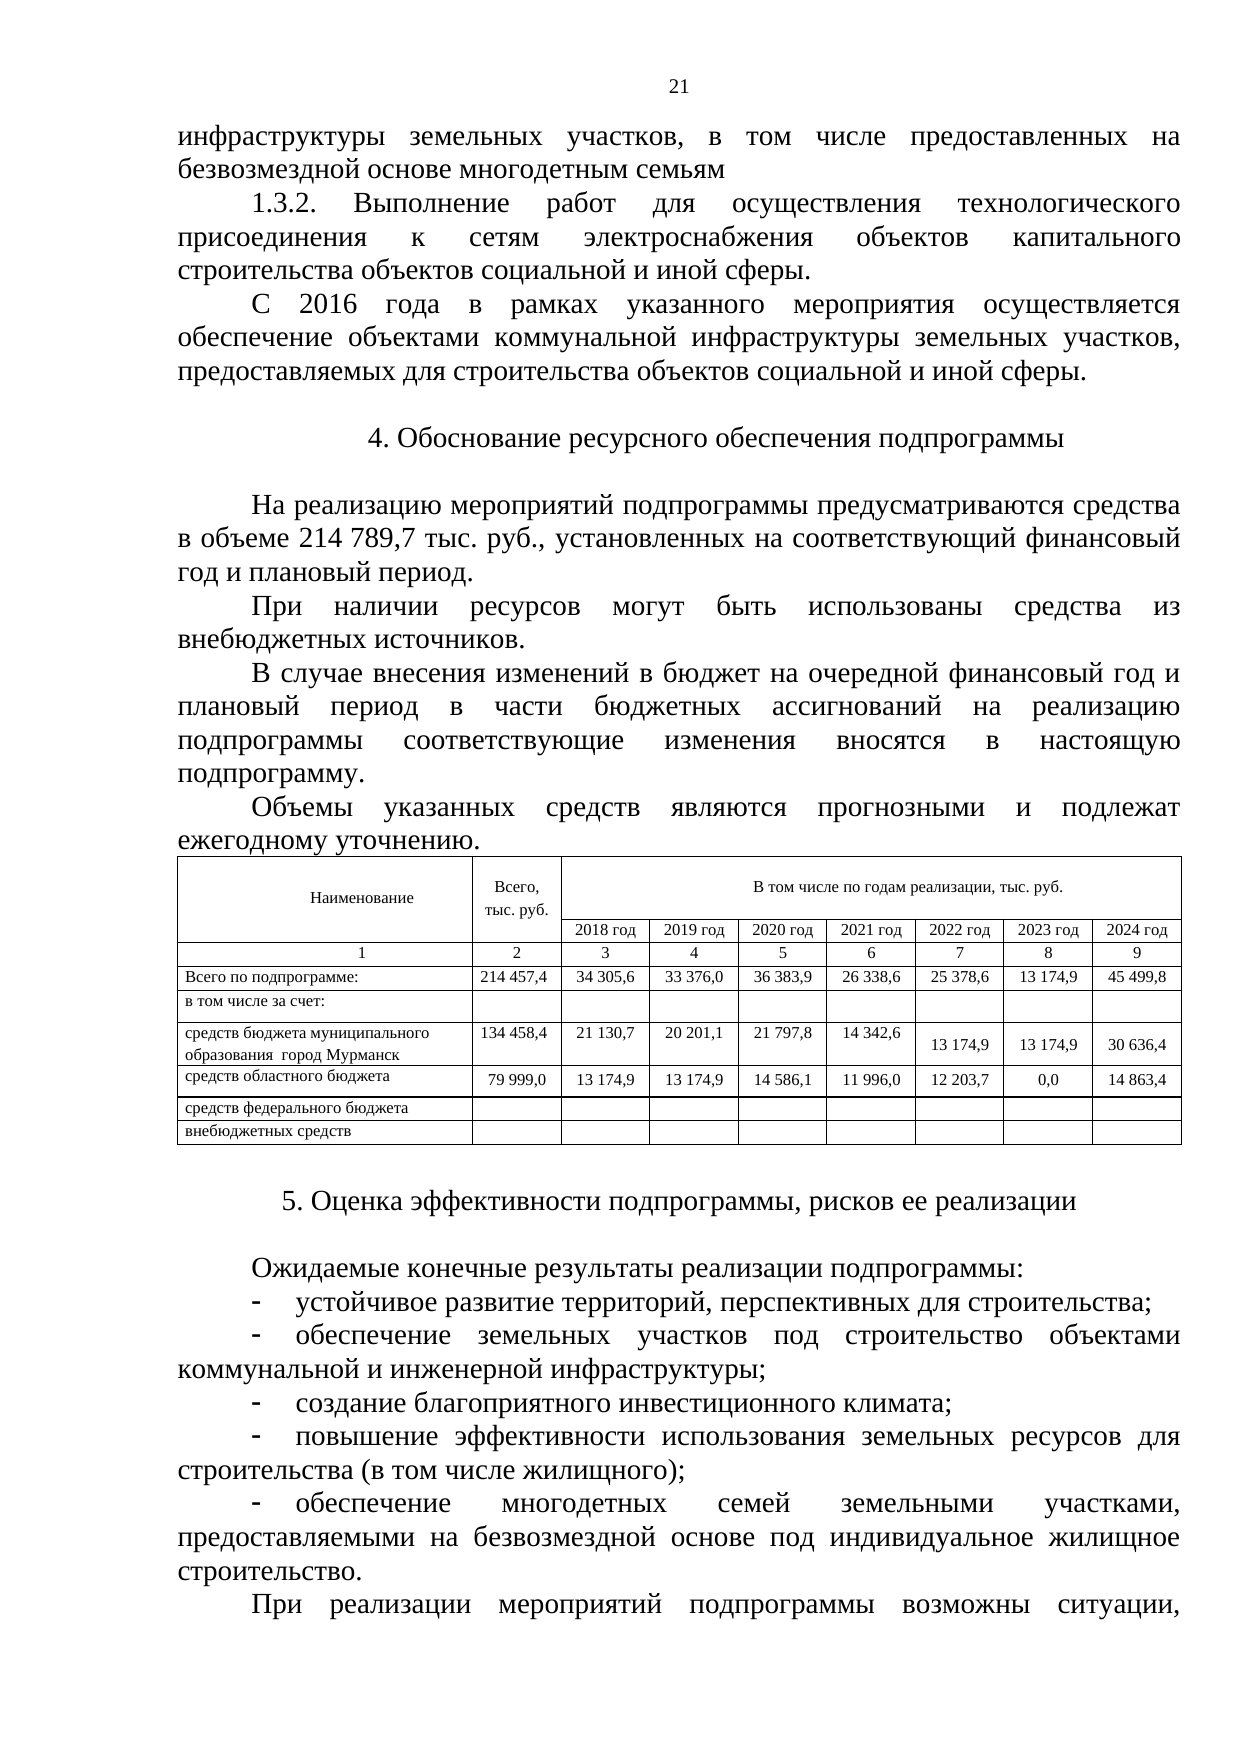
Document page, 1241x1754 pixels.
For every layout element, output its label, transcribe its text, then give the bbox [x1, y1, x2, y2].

table_cell 21 797,8 [739, 1023, 826, 1065]
table_cell [1004, 1121, 1092, 1144]
table_cell 2 [473, 943, 561, 966]
table_cell 1 [178, 943, 472, 966]
table_cell 11 996,0 [827, 1066, 915, 1096]
table_cell 2024 год [1093, 920, 1181, 942]
table_cell 13 174,9 [1004, 967, 1092, 990]
table_cell средств бюджета муниципального образования город Мурманск [178, 1023, 472, 1065]
table_cell 14 342,6 [827, 1023, 915, 1065]
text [177, 118, 1181, 185]
table_cell [473, 991, 561, 1022]
table_cell 2023 год [1004, 920, 1092, 942]
table_cell [916, 1121, 1003, 1144]
table_cell внебюджетных средств [178, 1121, 472, 1144]
table_cell [1093, 991, 1181, 1022]
table_cell 13 174,9 [916, 1023, 1003, 1065]
table_cell [827, 1098, 915, 1120]
table_cell 214 457,4 [473, 967, 561, 990]
table_cell 4 [650, 943, 738, 966]
table_cell [916, 1098, 1003, 1120]
table_cell 0,0 [1004, 1066, 1092, 1096]
table_cell 6 [827, 943, 915, 966]
table_cell 26 338,6 [827, 967, 915, 990]
table_cell 134 458,4 [473, 1023, 561, 1065]
table_cell 12 203,7 [916, 1066, 1003, 1096]
text На реализацию мероприятий подпрограммы предусматриваются средства в объеме 214 789,7 тыс. руб., установленных на соответствующий финансовый год и плановый период. [177, 487, 1181, 588]
table_cell [562, 1098, 649, 1120]
table_header В том числе по годам реализации, тыс. руб. [562, 857, 1181, 918]
table_header Наименование [178, 857, 472, 942]
text При наличии ресурсов могут быть использованы средства из внебюджетных источников. [177, 588, 1181, 655]
table_cell 14 586,1 [739, 1066, 826, 1096]
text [177, 1586, 1181, 1620]
list устойчивое развитие территорий, перспективных для строительства; [177, 1284, 1181, 1317]
table_cell [650, 991, 738, 1022]
text 5. Оценка эффективности подпрограммы, рисков ее реализации [177, 1183, 1181, 1217]
table_cell [739, 991, 826, 1022]
table_cell 3 [562, 943, 649, 966]
table_cell 13 174,9 [1004, 1023, 1092, 1065]
table_cell [473, 1121, 561, 1144]
list обеспечение земельных участков под строительство объектами коммунальной и инженерной инфраструктуры; [177, 1317, 1181, 1385]
table_cell 20 201,1 [650, 1023, 738, 1065]
table_cell 45 499,8 [1093, 967, 1181, 990]
table_cell 9 [1093, 943, 1181, 966]
table_header Всего, тыс. руб. [473, 857, 561, 942]
table_cell 13 174,9 [562, 1066, 649, 1096]
table_cell 2019 год [650, 920, 738, 942]
table_cell [739, 1121, 826, 1144]
table_cell [1093, 1098, 1181, 1120]
table_cell Всего по подпрограмме: [178, 967, 472, 990]
table_cell средств областного бюджета [178, 1066, 472, 1096]
table_cell 14 863,4 [1093, 1066, 1181, 1096]
table_cell 25 378,6 [916, 967, 1003, 990]
table_cell 2020 год [739, 920, 826, 942]
table_cell 2018 год [562, 920, 649, 942]
table_cell [916, 991, 1003, 1022]
table_cell [1004, 991, 1092, 1022]
text 1.3.2. Выполнение работ для осуществления технологического присоединения к сетям электроснабжения объектов капитального строительства объектов социальной и иной сферы. [177, 185, 1181, 286]
table_cell 13 174,9 [650, 1066, 738, 1096]
text В случае внесения изменений в бюджет на очередной финансовый год и плановый период в части бюджетных ассигнований на реализацию подпрограммы соответствующие изменения вносятся в настоящую подпрограмму. [177, 655, 1181, 789]
list повышение эффективности использования земельных ресурсов для строительства (в том числе жилищного); [177, 1418, 1181, 1486]
table_cell [562, 1121, 649, 1144]
table_cell 2022 год [916, 920, 1003, 942]
table_cell [827, 1121, 915, 1144]
table_cell [650, 1098, 738, 1120]
table_cell 7 [916, 943, 1003, 966]
table_cell 30 636,4 [1093, 1023, 1181, 1065]
table_cell в том числе за счет: [178, 991, 472, 1022]
text 4. Обоснование ресурсного обеспечения подпрограммы [177, 420, 1181, 453]
table_cell 79 999,0 [473, 1066, 561, 1096]
table_cell [827, 991, 915, 1022]
table_cell 34 305,6 [562, 967, 649, 990]
table_cell [1093, 1121, 1181, 1144]
table_cell [650, 1121, 738, 1144]
table_cell 8 [1004, 943, 1092, 966]
table_cell [739, 1098, 826, 1120]
list обеспечение многодетных семей земельными участками, предоставляемыми на безвозмездной основе под индивидуальное жилищное строительство. [177, 1486, 1181, 1586]
text Объемы указанных средств являются прогнозными и подлежат ежегодному уточнению. [177, 789, 1181, 856]
text С 2016 года в рамках указанного мероприятия осуществляется обеспечение объектами коммунальной инфраструктуры земельных участков, предоставляемых для строительства объектов социальной и иной сферы. [177, 286, 1181, 386]
list создание благоприятного инвестиционного климата; [177, 1385, 1181, 1418]
table_cell 33 376,0 [650, 967, 738, 990]
table_cell 21 130,7 [562, 1023, 649, 1065]
table_cell 2021 год [827, 920, 915, 942]
table_cell [473, 1098, 561, 1120]
table_cell 5 [739, 943, 826, 966]
table_cell [1004, 1098, 1092, 1120]
table_cell средств федерального бюджета [178, 1098, 472, 1120]
table_cell 36 383,9 [739, 967, 826, 990]
text Ожидаемые конечные результаты реализации подпрограммы: [177, 1250, 1181, 1284]
table_cell [562, 991, 649, 1022]
